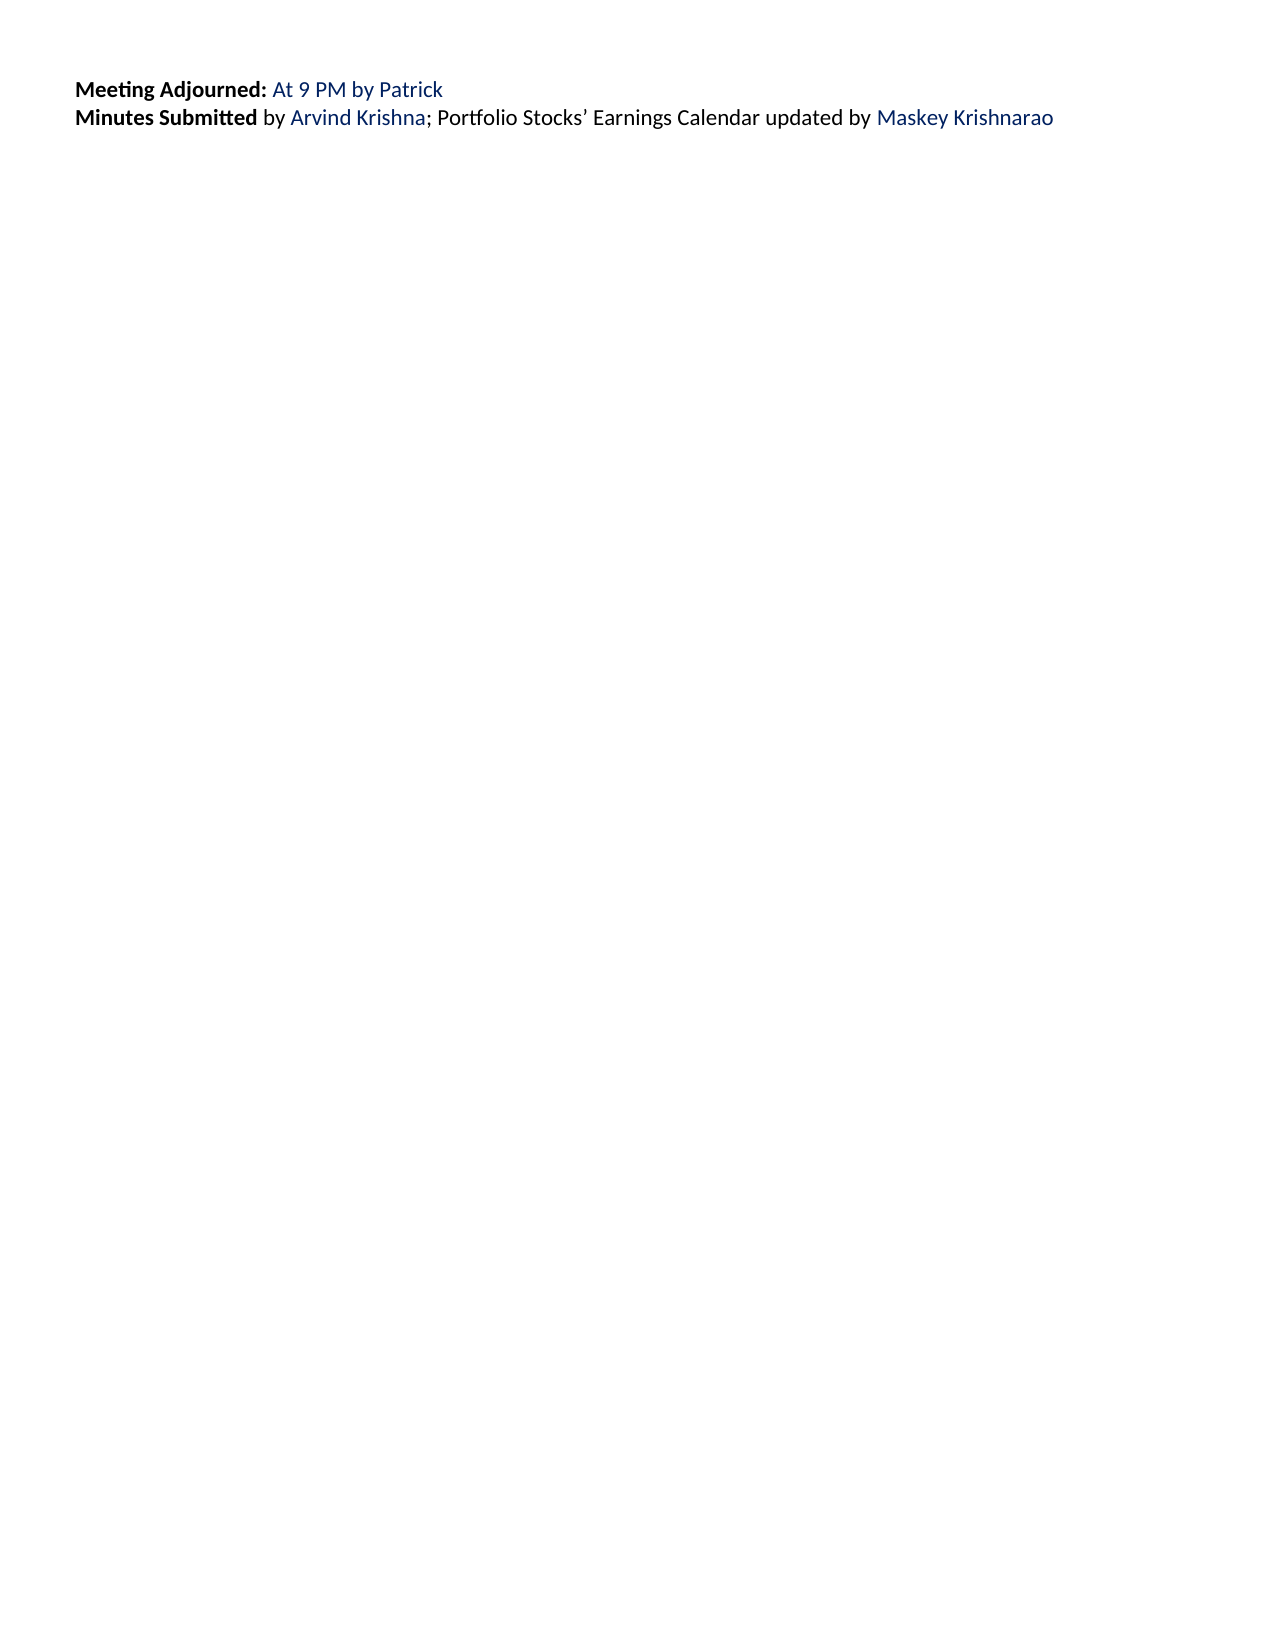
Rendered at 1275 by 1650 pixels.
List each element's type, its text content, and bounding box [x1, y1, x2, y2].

text Meeting Adjourned: At 9 PM by Patrick [75, 75, 1200, 103]
text Minutes Submitted by Arvind Krishna; Portfolio Stocks’ Earnings Calendar updated by Maskey Krishnarao [75, 103, 1200, 131]
